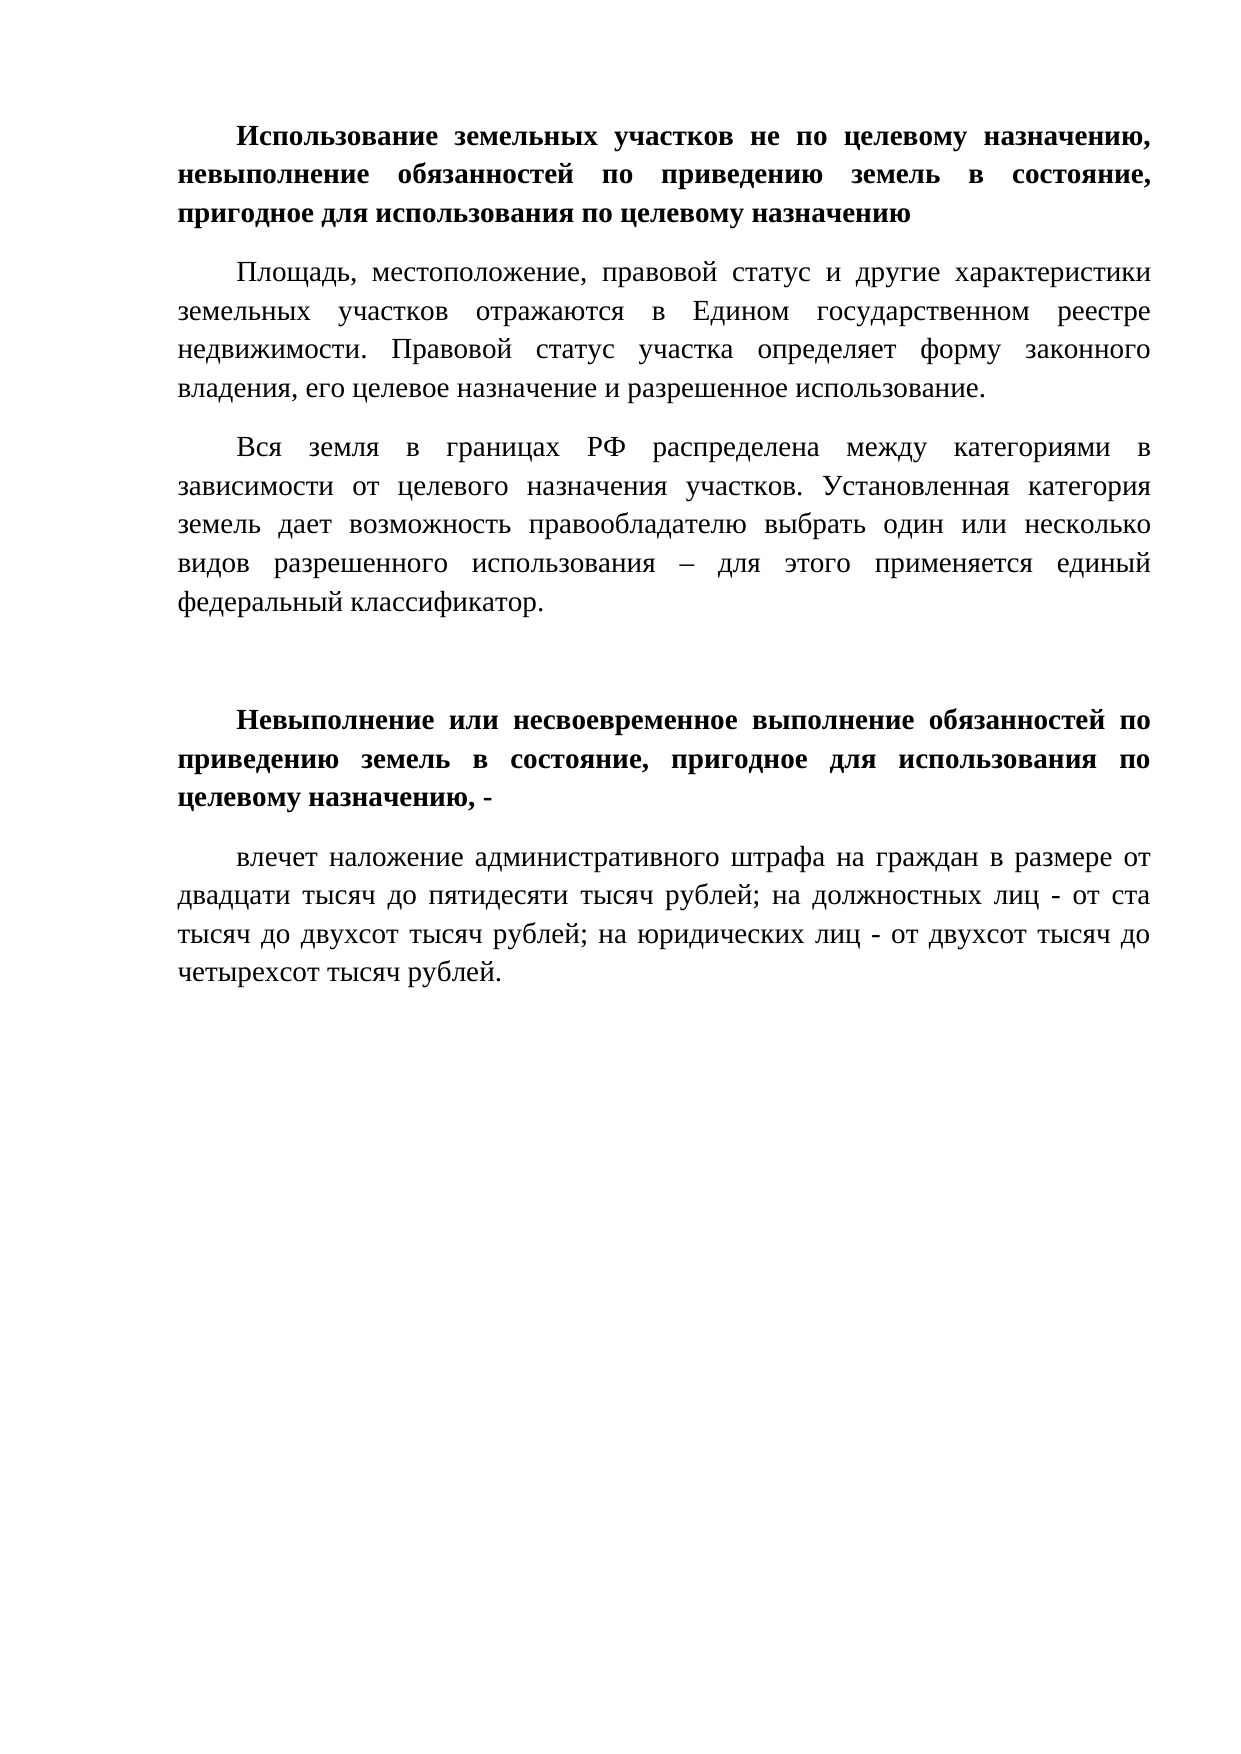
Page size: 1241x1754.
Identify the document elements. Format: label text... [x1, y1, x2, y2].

text Площадь, местоположение, правовой статус и другие характеристики земельных участков отражаются в Едином государственном реестре недвижимости. Правовой статус участка определяет форму законного владения, его целевое назначение и разрешенное использование. [177, 254, 1152, 404]
text влечет наложение административного штрафа на граждан в размере от двадцати тысяч до пятидесяти тысяч рублей; на должностных лиц - от ста тысяч до двухсот тысяч рублей; на юридических лиц - от двухсот тысяч до четырехсот тысяч рублей. [177, 839, 1152, 988]
text Вся земля в границах РФ распределена между категориями в зависимости от целевого назначения участков. Установленная категория земель дает возможность правообладателю выбрать один или несколько видов разрешенного использования – для этого применяется единый федеральный классификатор. [177, 429, 1152, 617]
text Невыполнение или несвоевременное выполнение обязанностей по приведению земель в состояние, пригодное для использования по целевому назначению, - [177, 702, 1152, 813]
text Использование земельных участков не по целевому назначению, невыполнение обязанностей по приведению земель в состояние, пригодное для использования по целевому назначению [177, 118, 1152, 229]
